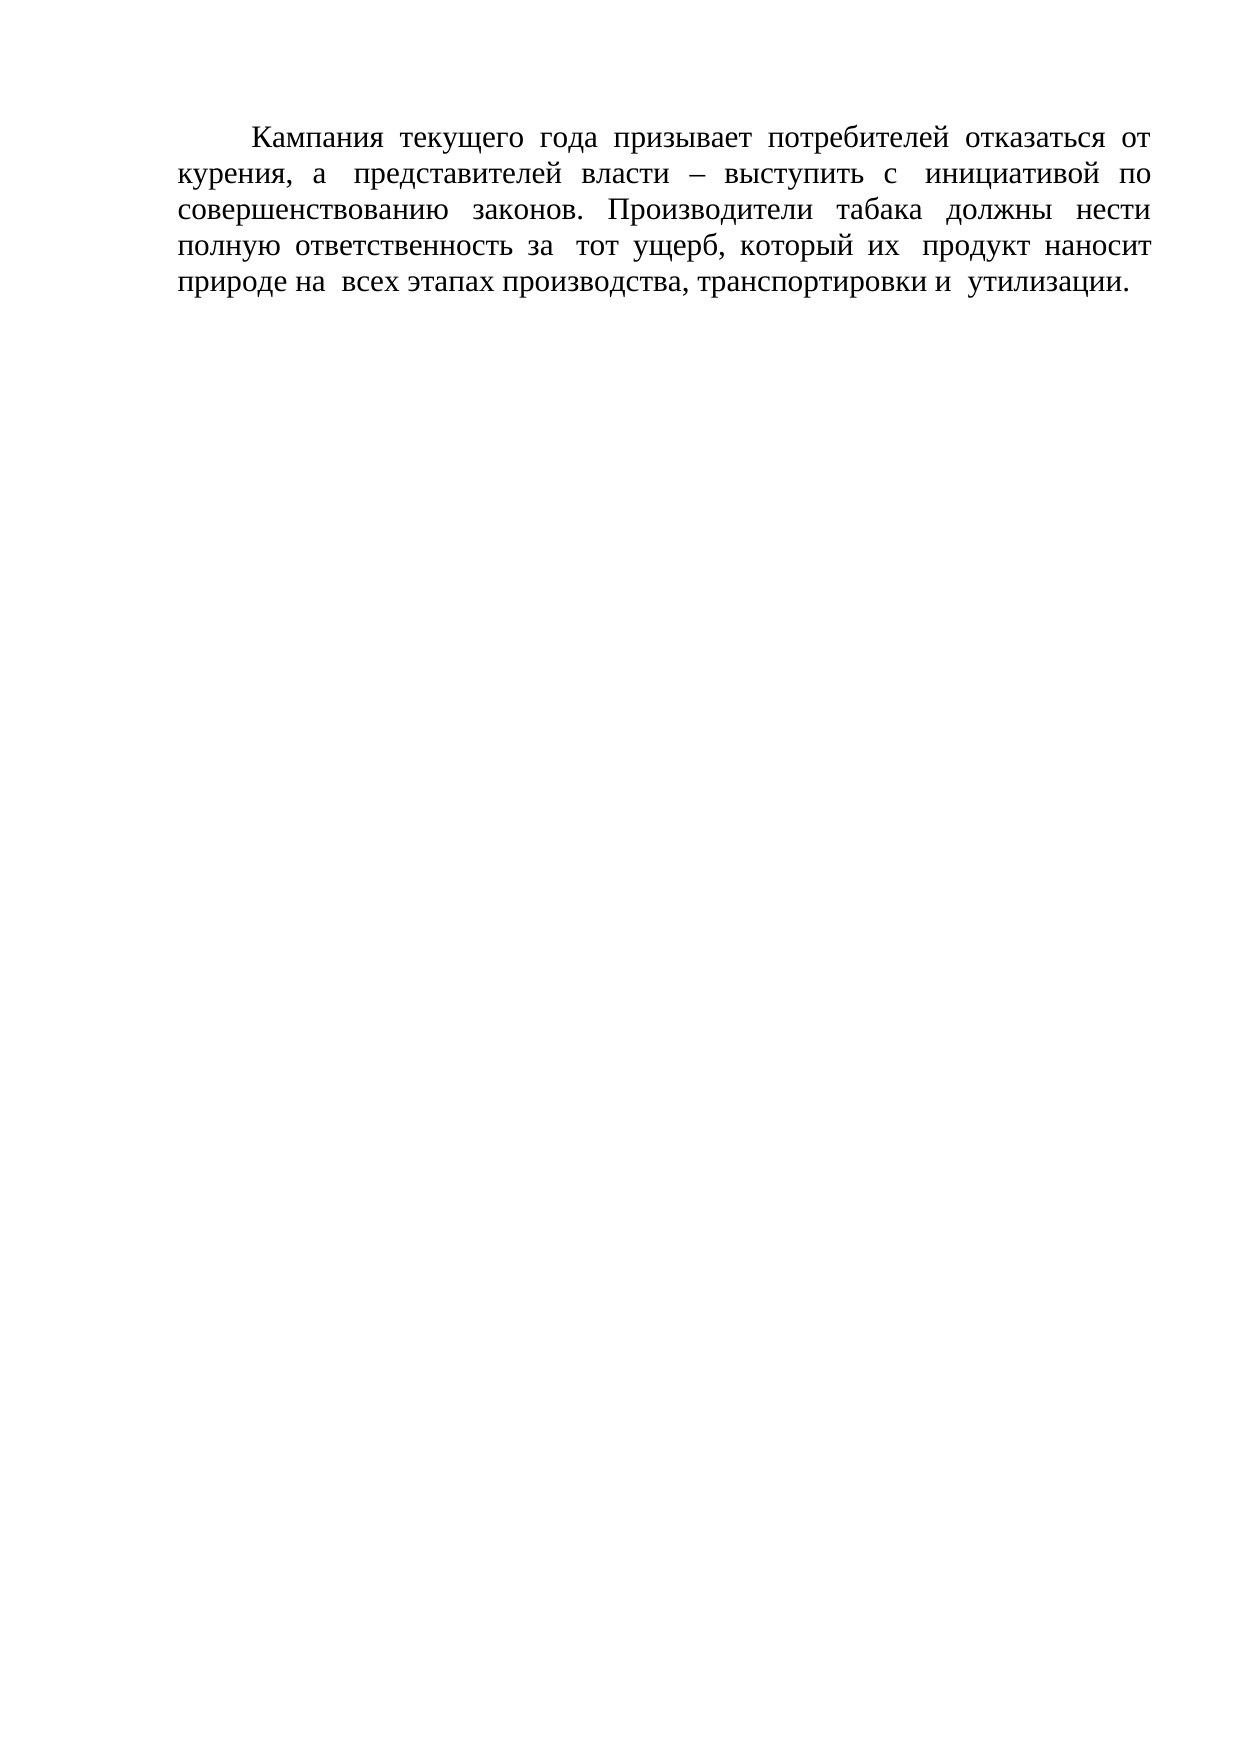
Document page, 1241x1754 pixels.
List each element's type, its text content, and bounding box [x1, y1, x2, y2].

text Кампания текущего года призывает потребителей отказаться от курения, а представителей власти – выступить с инициативой по совершенствованию законов. Производители табака должны нести полную ответственность за тот ущерб, который их продукт наносит природе на всех этапах производства, транспортировки и утилизации. [177, 118, 1152, 298]
